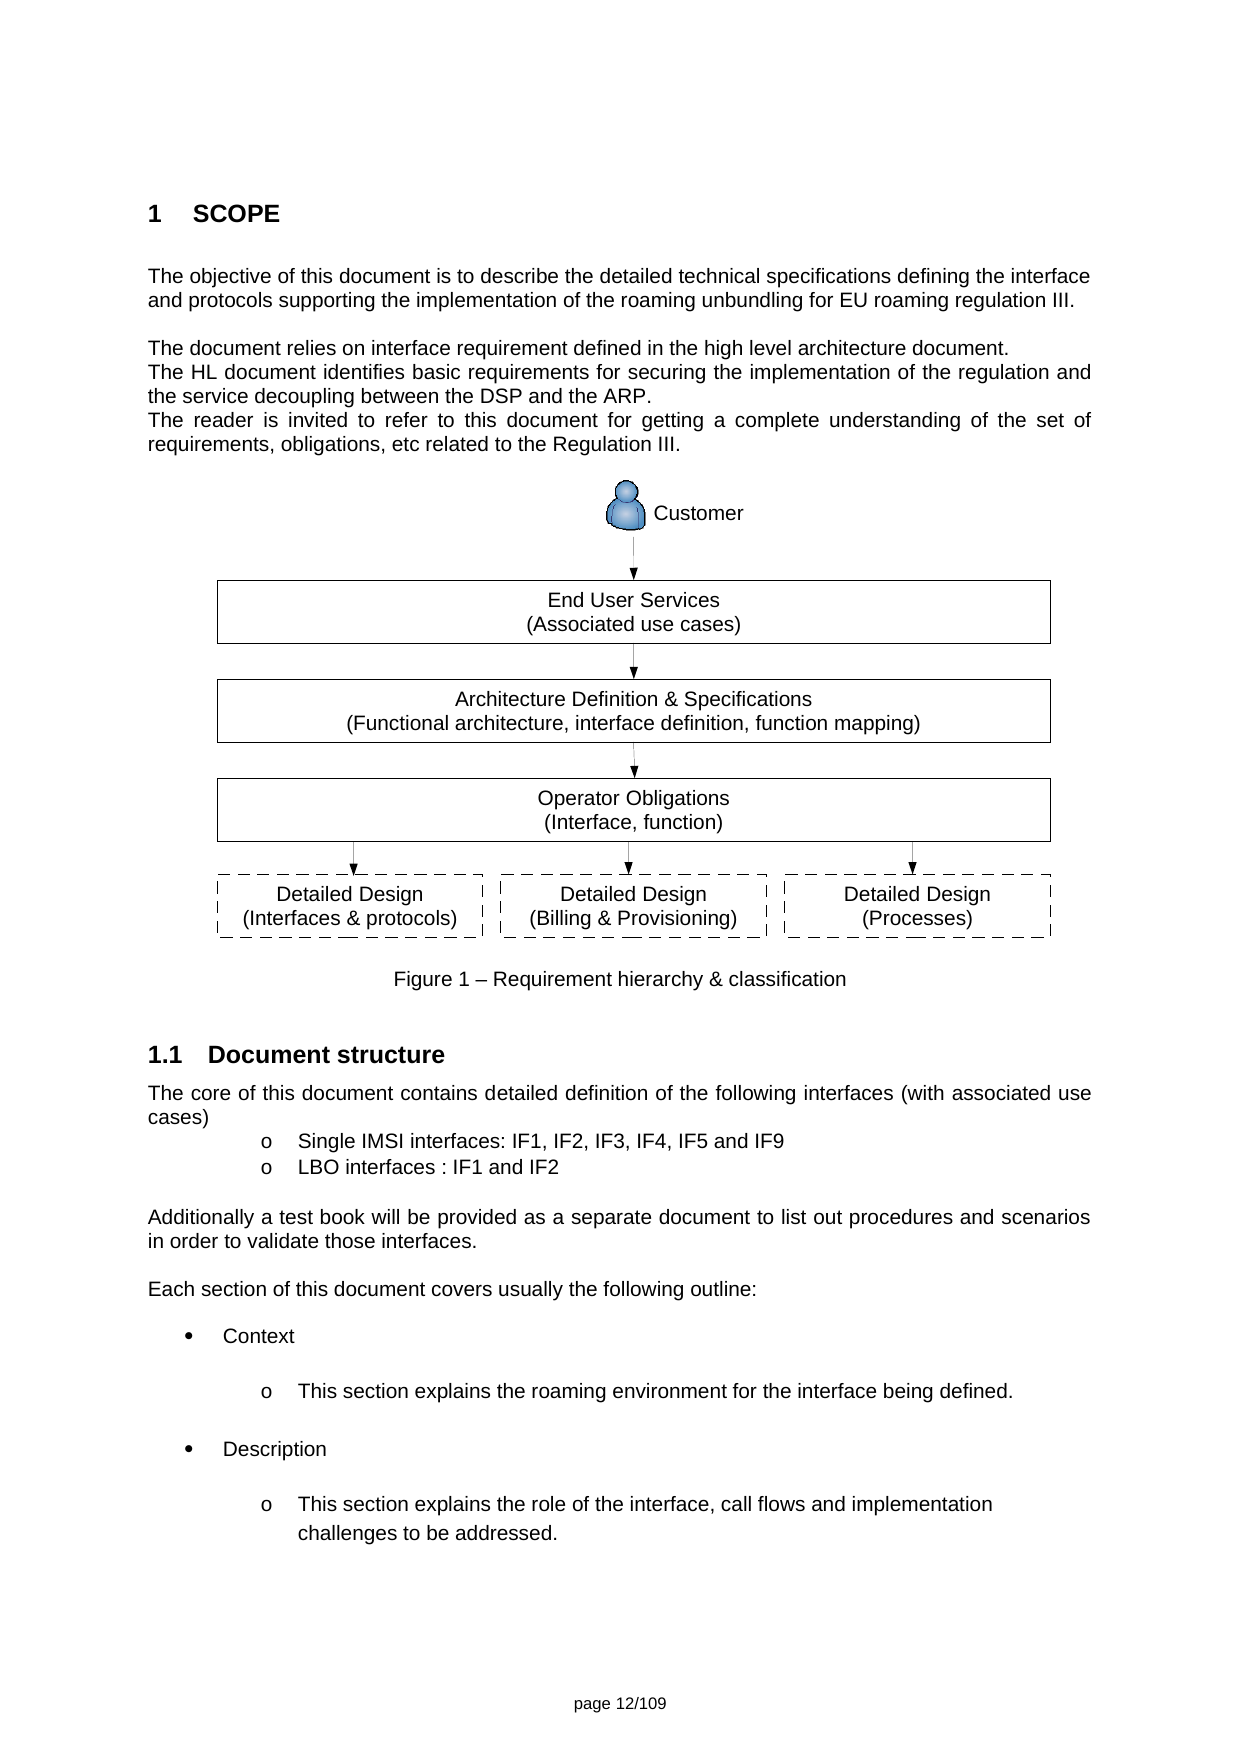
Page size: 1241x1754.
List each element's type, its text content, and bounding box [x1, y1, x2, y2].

text Additionally a test book will be provided as a separate document to list out procedures and scenarios in order to validate those interfaces. [148, 1204, 1092, 1252]
list This section explains the role of the interface, call flows and implementation challenges to be addressed. [260, 1492, 1092, 1545]
list This section explains the roaming environment for the interface being defined. [260, 1379, 1092, 1405]
picture [605, 479, 646, 531]
list Single IMSI interfaces: IF1, IF2, IF3, IF4, IF5 and IF9 [260, 1129, 1092, 1155]
text Figure 1 – Requirement hierarchy & classification [148, 967, 1092, 991]
text The objective of this document is to describe the detailed technical specifications defining the interface and protocols supporting the implementation of the roaming unbundling for EU roaming regulation III. [148, 264, 1092, 312]
text The HL document identifies basic requirements for securing the implementation of the regulation and the service decoupling between the DSP and the ARP. [148, 360, 1092, 408]
subtitle Scope [148, 199, 1092, 228]
list Description [185, 1437, 1092, 1461]
list Context [185, 1324, 1092, 1348]
text The reader is invited to refer to this document for getting a complete understanding of the set of requirements, obligations, etc related to the Regulation III. [148, 408, 1092, 456]
text The document relies on interface requirement defined in the high level architecture document. [148, 336, 1092, 360]
subtitle Document structure [148, 1040, 1092, 1068]
text The core of this document contains detailed definition of the following interfaces (with associated use cases) [148, 1081, 1092, 1129]
list LBO interfaces : IF1 and IF2 [260, 1155, 1092, 1181]
text Each section of this document covers usually the following outline: [148, 1276, 1092, 1300]
